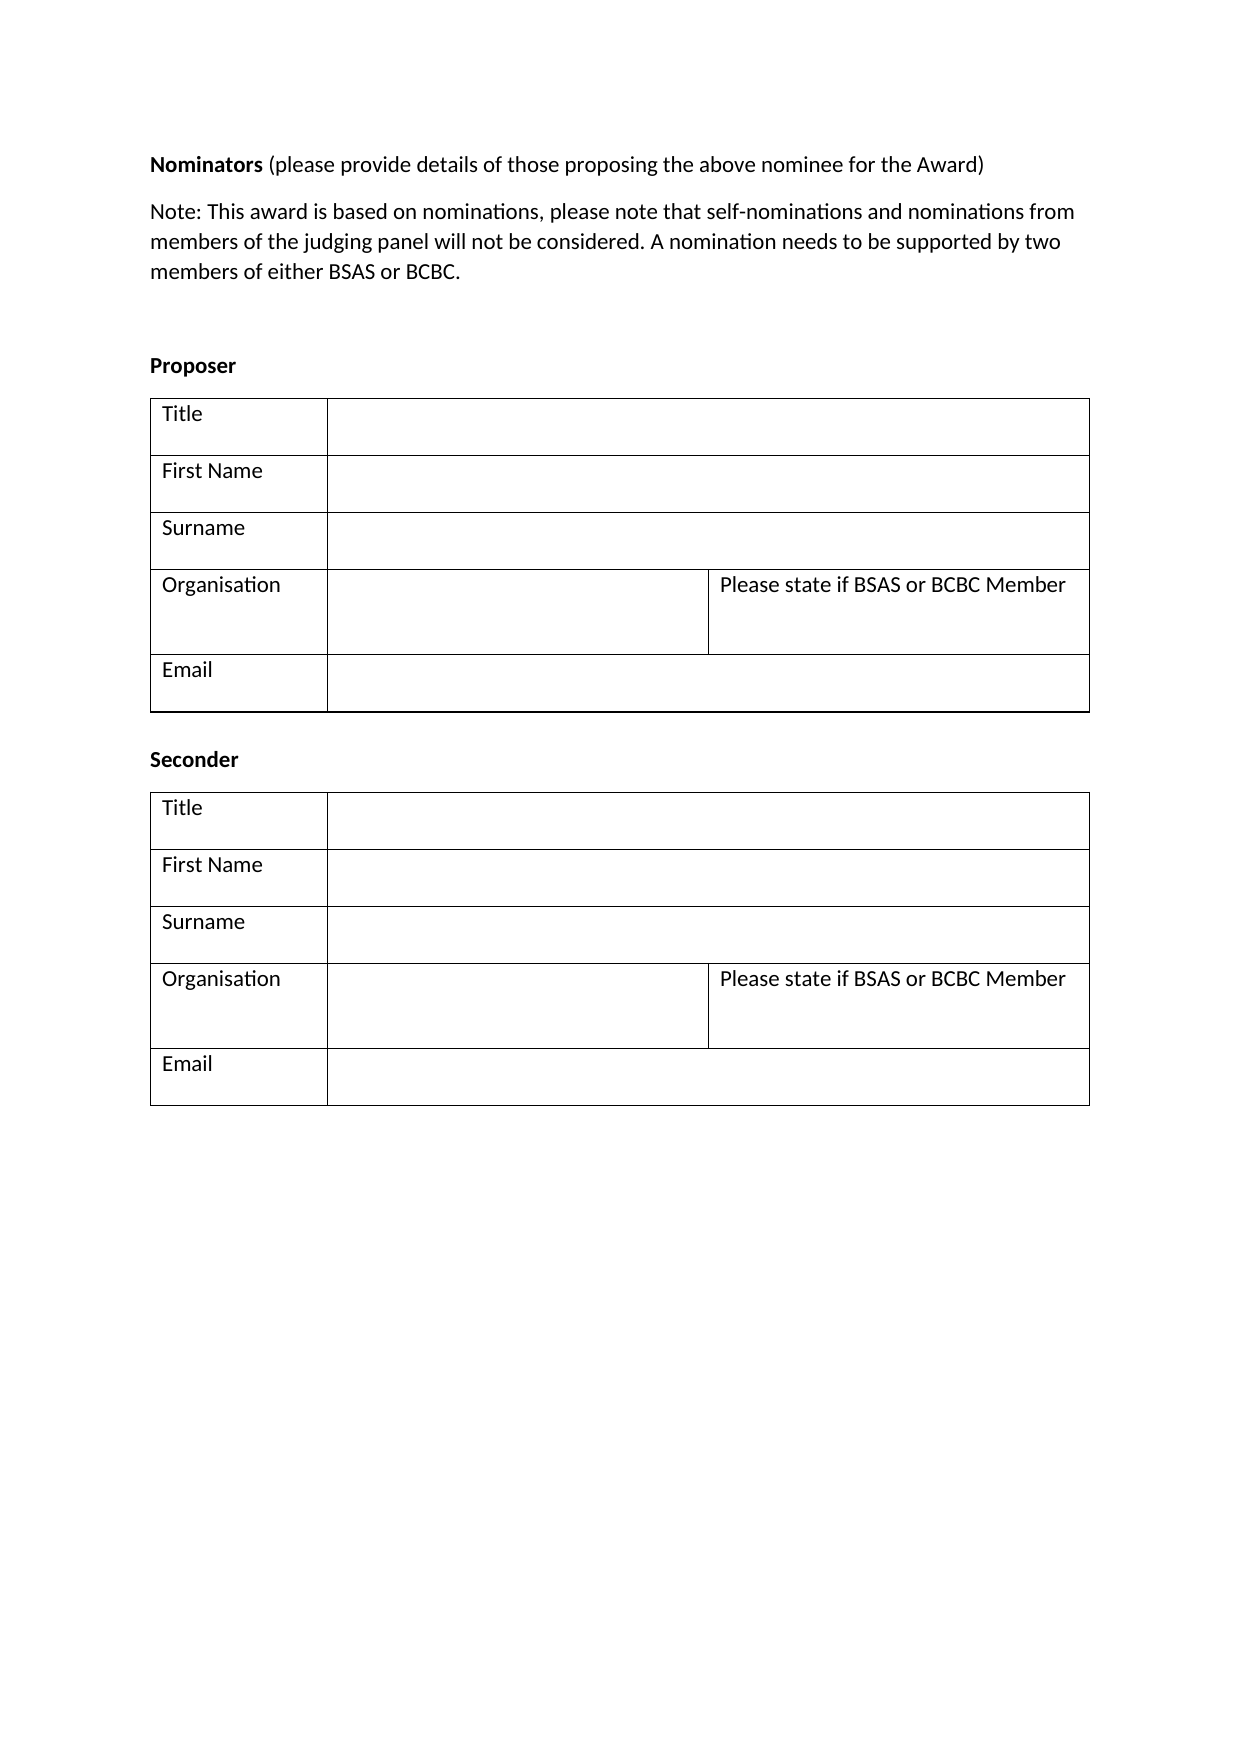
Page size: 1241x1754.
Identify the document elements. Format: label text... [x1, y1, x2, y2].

table_header [328, 793, 1089, 849]
text Nominators (please provide details of those proposing the above nominee for the Award) [150, 150, 1090, 178]
table_cell First Name [151, 850, 327, 906]
text Note: This award is based on nominations, please note that self-nominations and nominations from members of the judging panel will not be considered. A nomination needs to be supported by two members of either BSAS or BCBC. [150, 197, 1090, 285]
text Proposer [150, 351, 1090, 379]
table_cell [328, 513, 1089, 569]
table_header Title [151, 399, 327, 455]
table_cell Please state if BSAS or BCBC Member [709, 964, 1089, 1048]
table_header Title [151, 793, 327, 849]
table_cell [328, 964, 708, 1048]
table_cell [328, 1049, 1089, 1105]
table_cell Organisation [151, 570, 327, 654]
text Seconder [150, 745, 1090, 773]
table_header [328, 399, 1089, 455]
table_cell [328, 907, 1089, 963]
table_cell Email [151, 655, 327, 711]
table_cell Surname [151, 513, 327, 569]
table_cell [328, 456, 1089, 512]
table_cell [328, 850, 1089, 906]
table_cell [328, 655, 1089, 711]
table_cell Email [151, 1049, 327, 1105]
table_cell First Name [151, 456, 327, 512]
table_cell [328, 570, 708, 654]
table_cell Surname [151, 907, 327, 963]
table_cell Please state if BSAS or BCBC Member [709, 570, 1089, 654]
table_cell Organisation [151, 964, 327, 1048]
